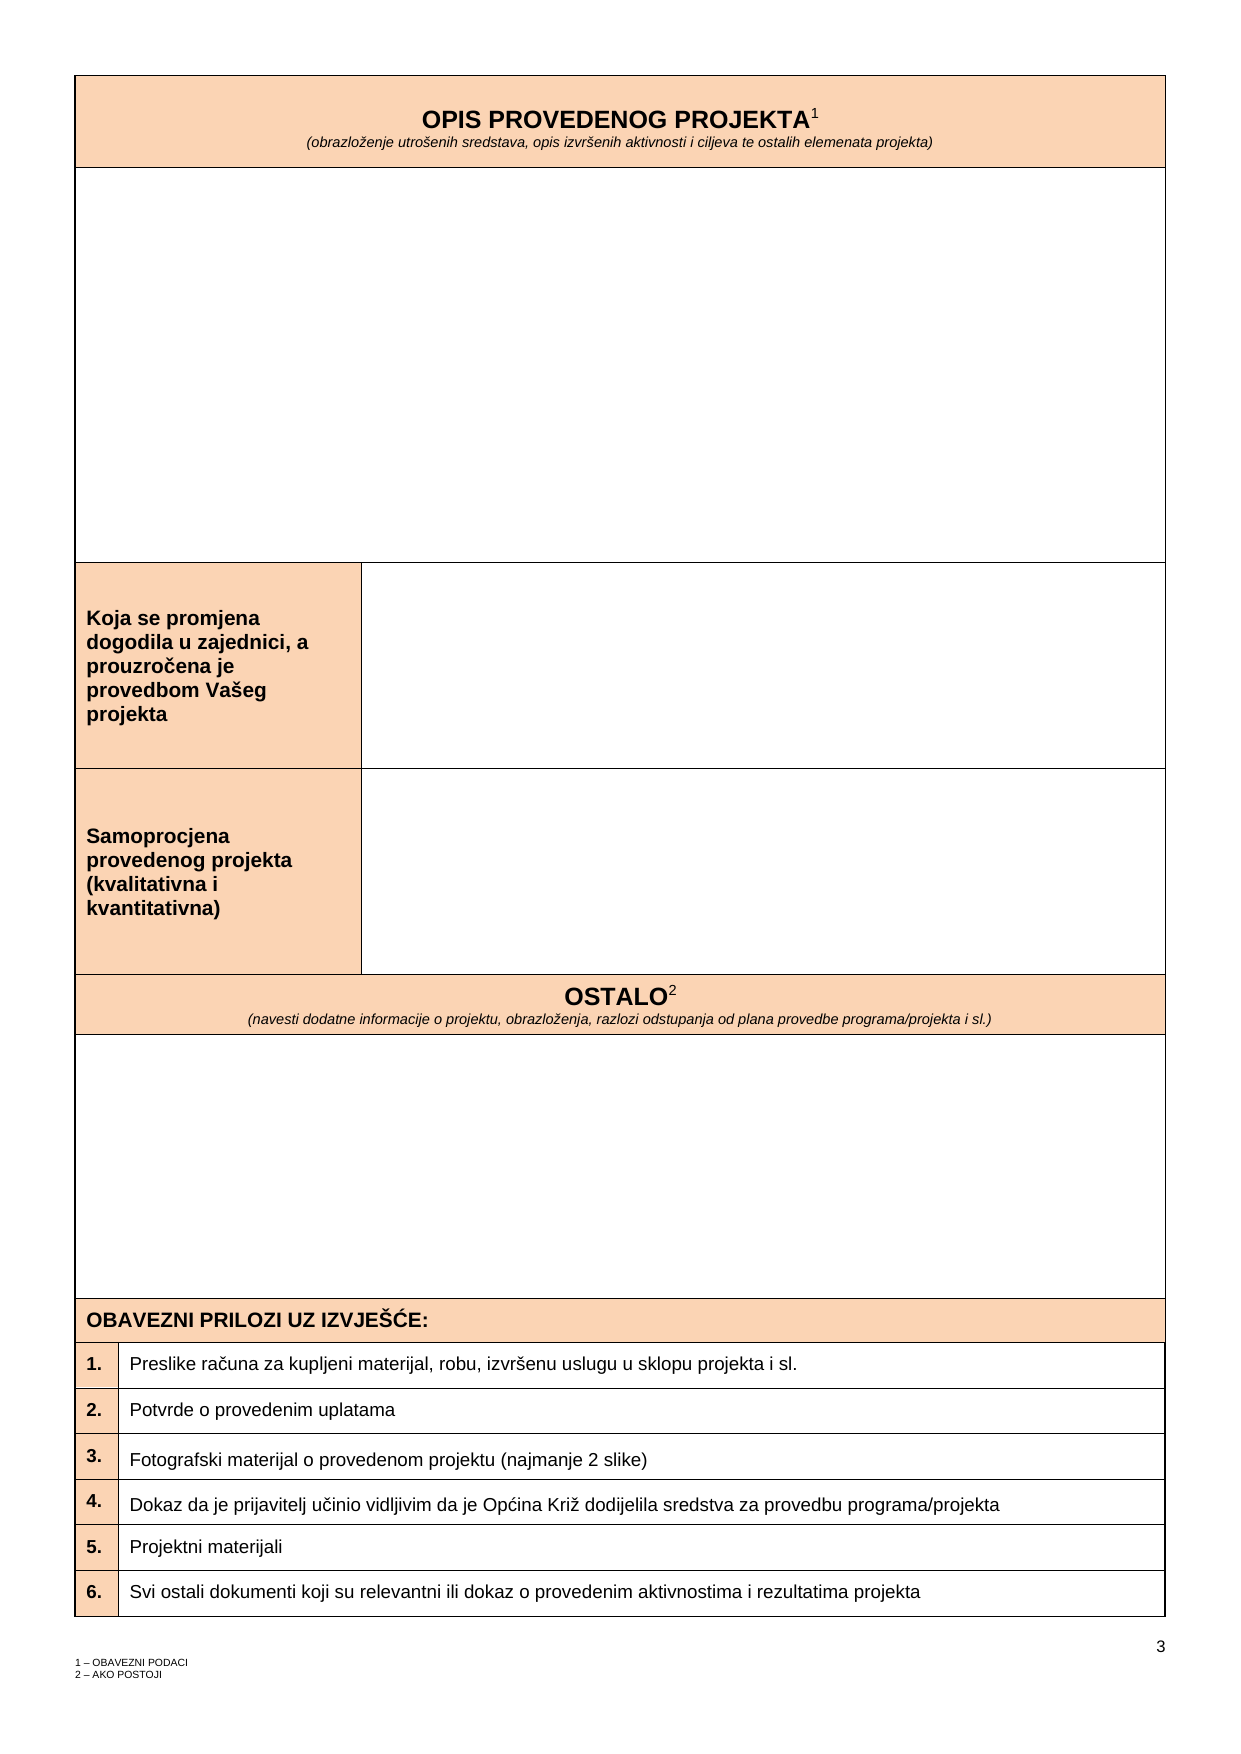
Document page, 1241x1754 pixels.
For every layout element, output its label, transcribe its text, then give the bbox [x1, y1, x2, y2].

table_cell Potvrde o provedenim uplatama [119, 1389, 1164, 1433]
table_cell Fotografski materijal o provedenom projektu (najmanje 2 slike) [119, 1434, 1164, 1479]
table_cell Projektni materijali [119, 1525, 1164, 1570]
table_header OPIS PROVEDENOG PROJEKTA1 (obrazloženje utrošenih sredstava, opis izvršenih aktivnosti i ciljeva te ostalih elemenata projekta) [76, 76, 1165, 167]
table_cell Dokaz da je prijavitelj učinio vidljivim da je Općina Križ dodijelila sredstva za provedbu programa/projekta [119, 1480, 1164, 1524]
table_cell 1. [76, 1343, 118, 1387]
table_cell Svi ostali dokumenti koji su relevantni ili dokaz o provedenim aktivnostima i rezultatima projekta [119, 1571, 1164, 1616]
table_cell 4. [76, 1480, 118, 1524]
table_cell [362, 769, 1165, 974]
table_cell 5. [76, 1525, 118, 1570]
table_cell 3. [76, 1434, 118, 1479]
table_cell Preslike računa za kupljeni materijal, robu, izvršenu uslugu u sklopu projekta i sl. [119, 1343, 1164, 1387]
table_cell [76, 1035, 1165, 1298]
table_cell [76, 168, 1165, 562]
table_cell Samoprocjena provedenog projekta (kvalitativna i kvantitativna) [76, 769, 361, 974]
table_cell 2. [76, 1389, 118, 1433]
table_cell Koja se promjena dogodila u zajednici, a prouzročena je provedbom Vašeg projekta [76, 563, 361, 768]
table_cell OBAVEZNI PRILOZI UZ IZVJEŠĆE: [76, 1299, 1165, 1342]
table_cell 6. [76, 1571, 118, 1616]
table_cell [362, 563, 1165, 768]
table_cell OSTALO2 (navesti dodatne informacije o projektu, obrazloženja, razlozi odstupanja od plana provedbe programa/projekta i sl.) [76, 975, 1165, 1034]
